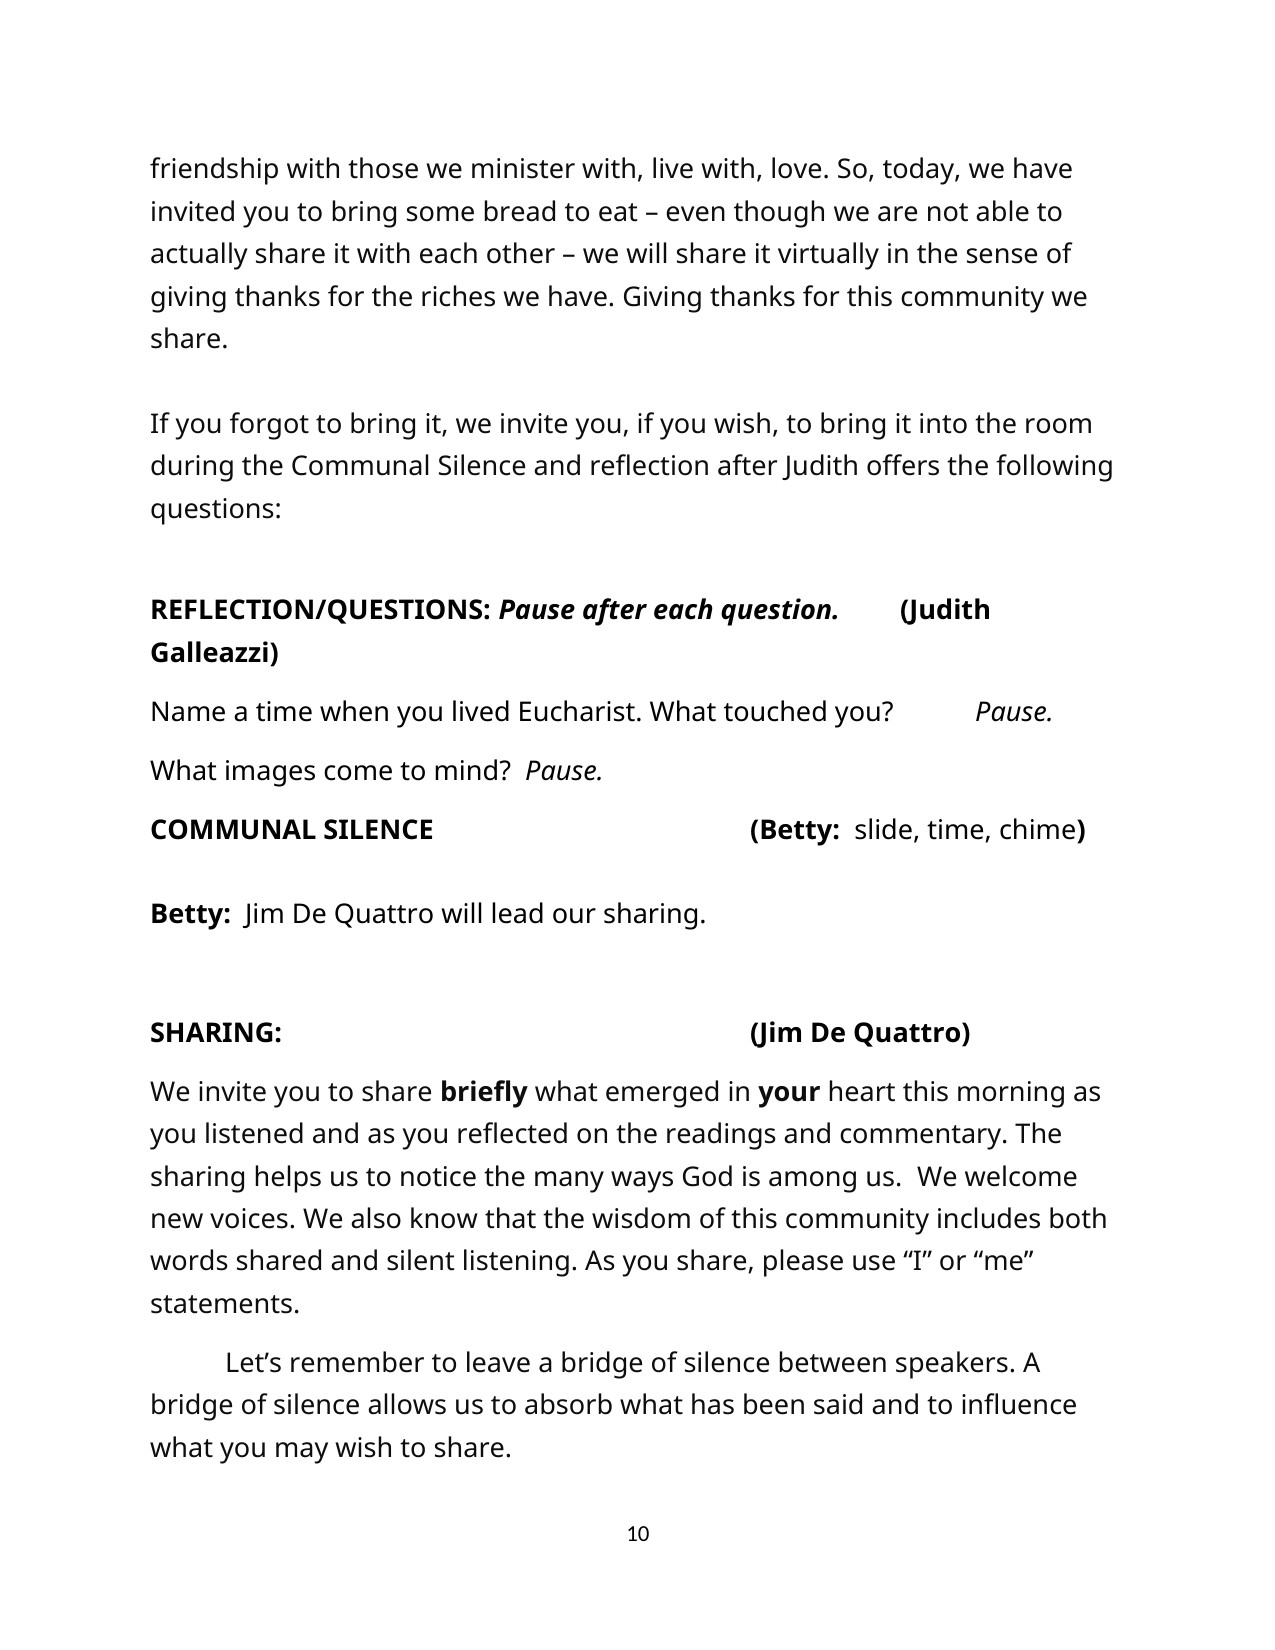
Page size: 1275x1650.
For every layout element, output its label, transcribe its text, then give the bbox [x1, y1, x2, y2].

text What images come to mind? Pause. [150, 751, 1125, 788]
text SHARING: (Jim De Quattro) [150, 1013, 1125, 1050]
text Name a time when you lived Eucharist. What touched you? Pause. [150, 692, 1125, 729]
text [150, 150, 1125, 356]
text If you forgot to bring it, we invite you, if you wish, to bring it into the room during the Communal Silence and reflection after Judith offers the following questions: [150, 404, 1125, 526]
text Betty: Jim De Quattro will lead our sharing. [150, 895, 1125, 932]
text We invite you to share briefly what emerged in your heart this morning as you listened and as you reflected on the readings and commentary. The sharing helps us to notice the many ways God is among us. We welcome new voices. We also know that the wisdom of this community includes both words shared and silent listening. As you share, please use “I” or “me” statements. [150, 1072, 1125, 1321]
text COMMUNAL SILENCE (Betty: slide, time, chime) [150, 810, 1125, 847]
text REFLECTION/QUESTIONS: Pause after each question. (Judith Galleazzi) [150, 591, 1125, 670]
text Let’s remember to leave a bridge of silence between speakers. A bridge of silence allows us to absorb what has been said and to influence what you may wish to share. [150, 1343, 1125, 1465]
